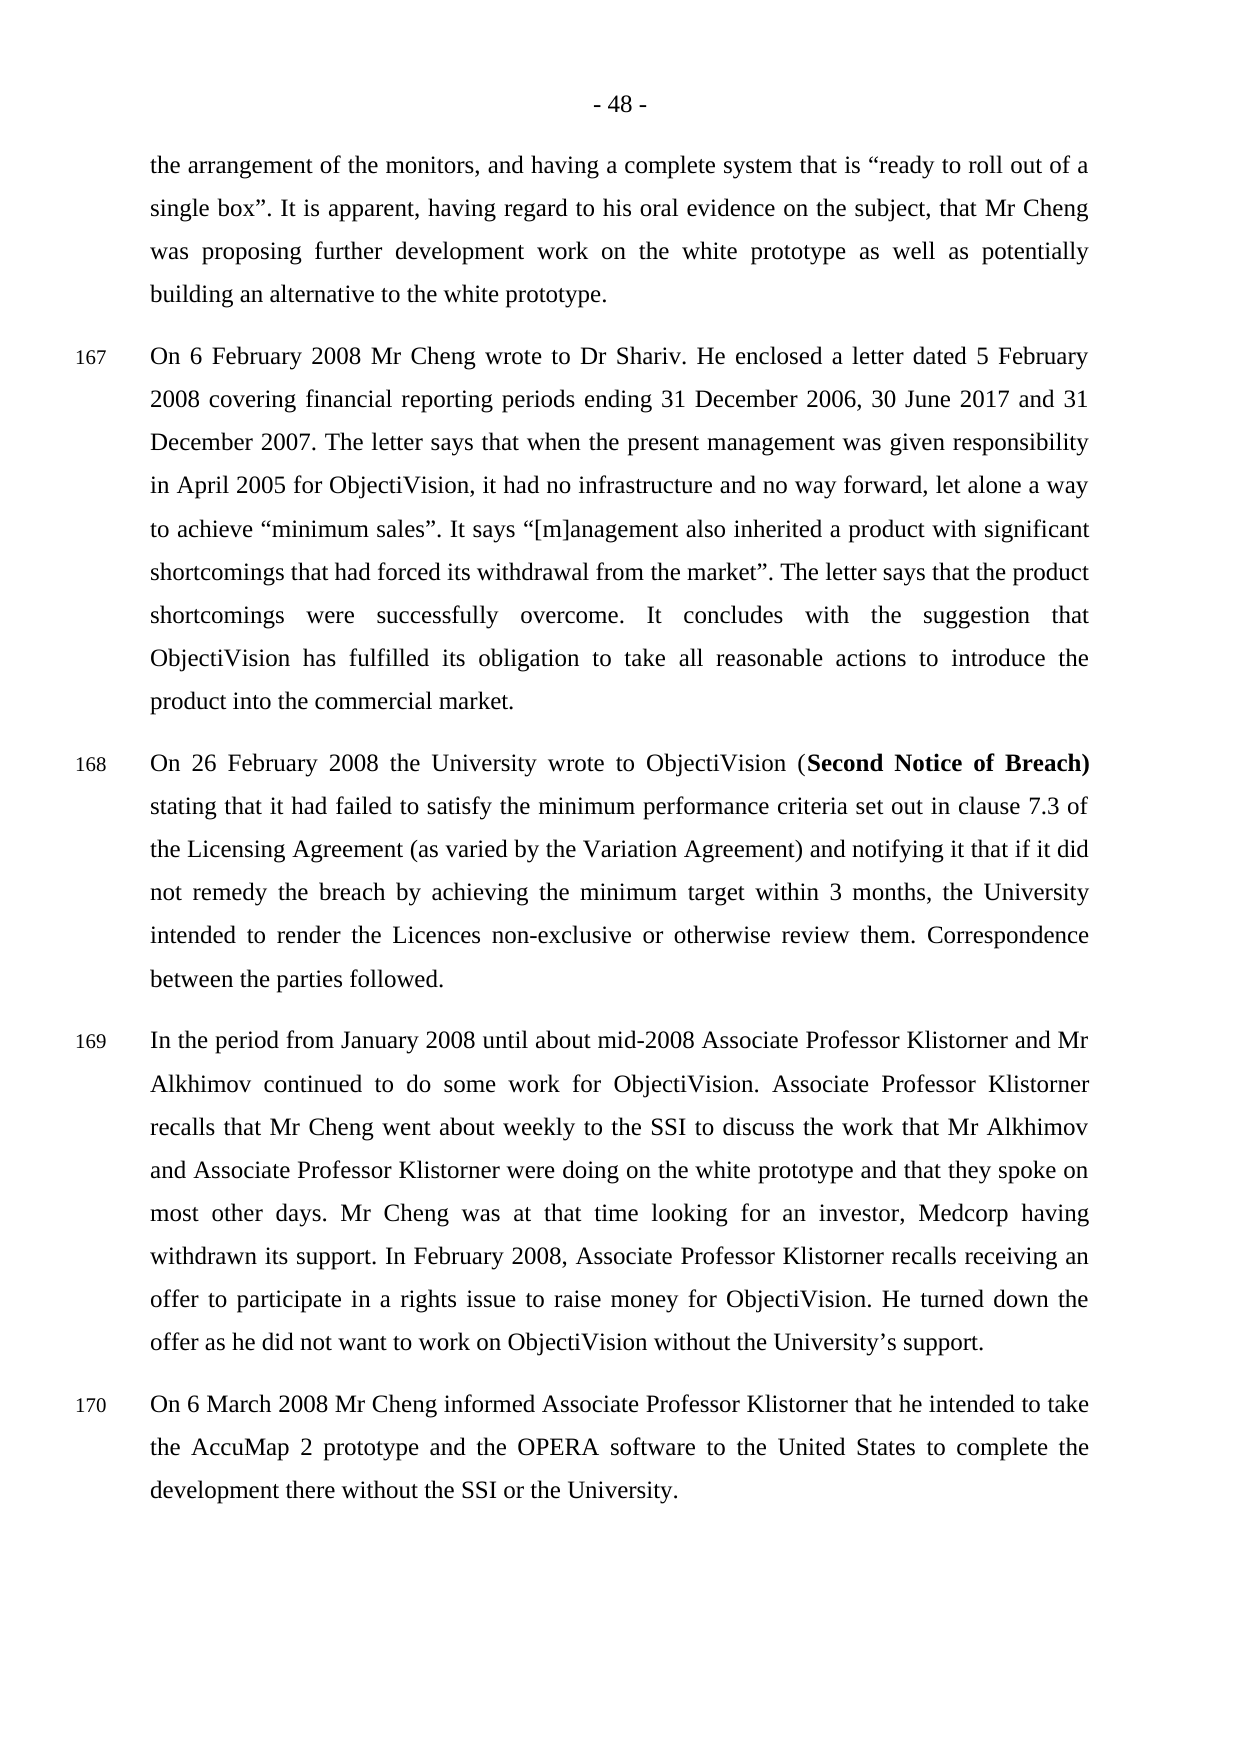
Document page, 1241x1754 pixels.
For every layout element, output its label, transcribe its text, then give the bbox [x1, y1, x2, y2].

list 167 On 6 February 2008 Mr Cheng wrote to Dr Shariv. He enclosed a letter dated 5 February 2008 covering financial reporting periods ending 31 December 2006, 30 June 2017 and 31 December 2007. The letter says that when the present management was given responsibility in April 2005 for ObjectiVision, it had no infrastructure and no way forward, let alone a way to achieve “minimum sales”. It says “[m]anagement also inherited a product with significant shortcomings that had forced its withdrawal from the market”. The letter says that the product shortcomings were successfully overcome. It concludes with the suggestion that ObjectiVision has fulfilled its obligation to take all reasonable actions to introduce the product into the commercial market. [75, 341, 1090, 715]
list 169 In the period from January 2008 until about mid-2008 Associate Professor Klistorner and Mr Alkhimov continued to do some work for ObjectiVision. Associate Professor Klistorner recalls that Mr Cheng went about weekly to the SSI to discuss the work that Mr Alkhimov and Associate Professor Klistorner were doing on the white prototype and that they spoke on most other days. Mr Cheng was at that time looking for an investor, Medcorp having withdrawn its support. In February 2008, Associate Professor Klistorner recalls receiving an offer to participate in a rights issue to raise money for ObjectiVision. He turned down the offer as he did not want to work on ObjectiVision without the University’s support. [75, 1026, 1090, 1356]
list 168 On 26 February 2008 the University wrote to ObjectiVision (Second Notice of Breach) stating that it had failed to satisfy the minimum performance criteria set out in clause 7.3 of the Licensing Agreement (as varied by the Variation Agreement) and notifying it that if it did not remedy the breach by achieving the minimum target within 3 months, the University intended to render the Licences non-exclusive or otherwise review them. Correspondence between the parties followed. [75, 748, 1090, 992]
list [75, 150, 1090, 308]
list 170 On 6 March 2008 Mr Cheng informed Associate Professor Klistorner that he intended to take the AccuMap 2 prototype and the OPERA software to the United States to complete the development there without the SSI or the University. [75, 1389, 1090, 1504]
